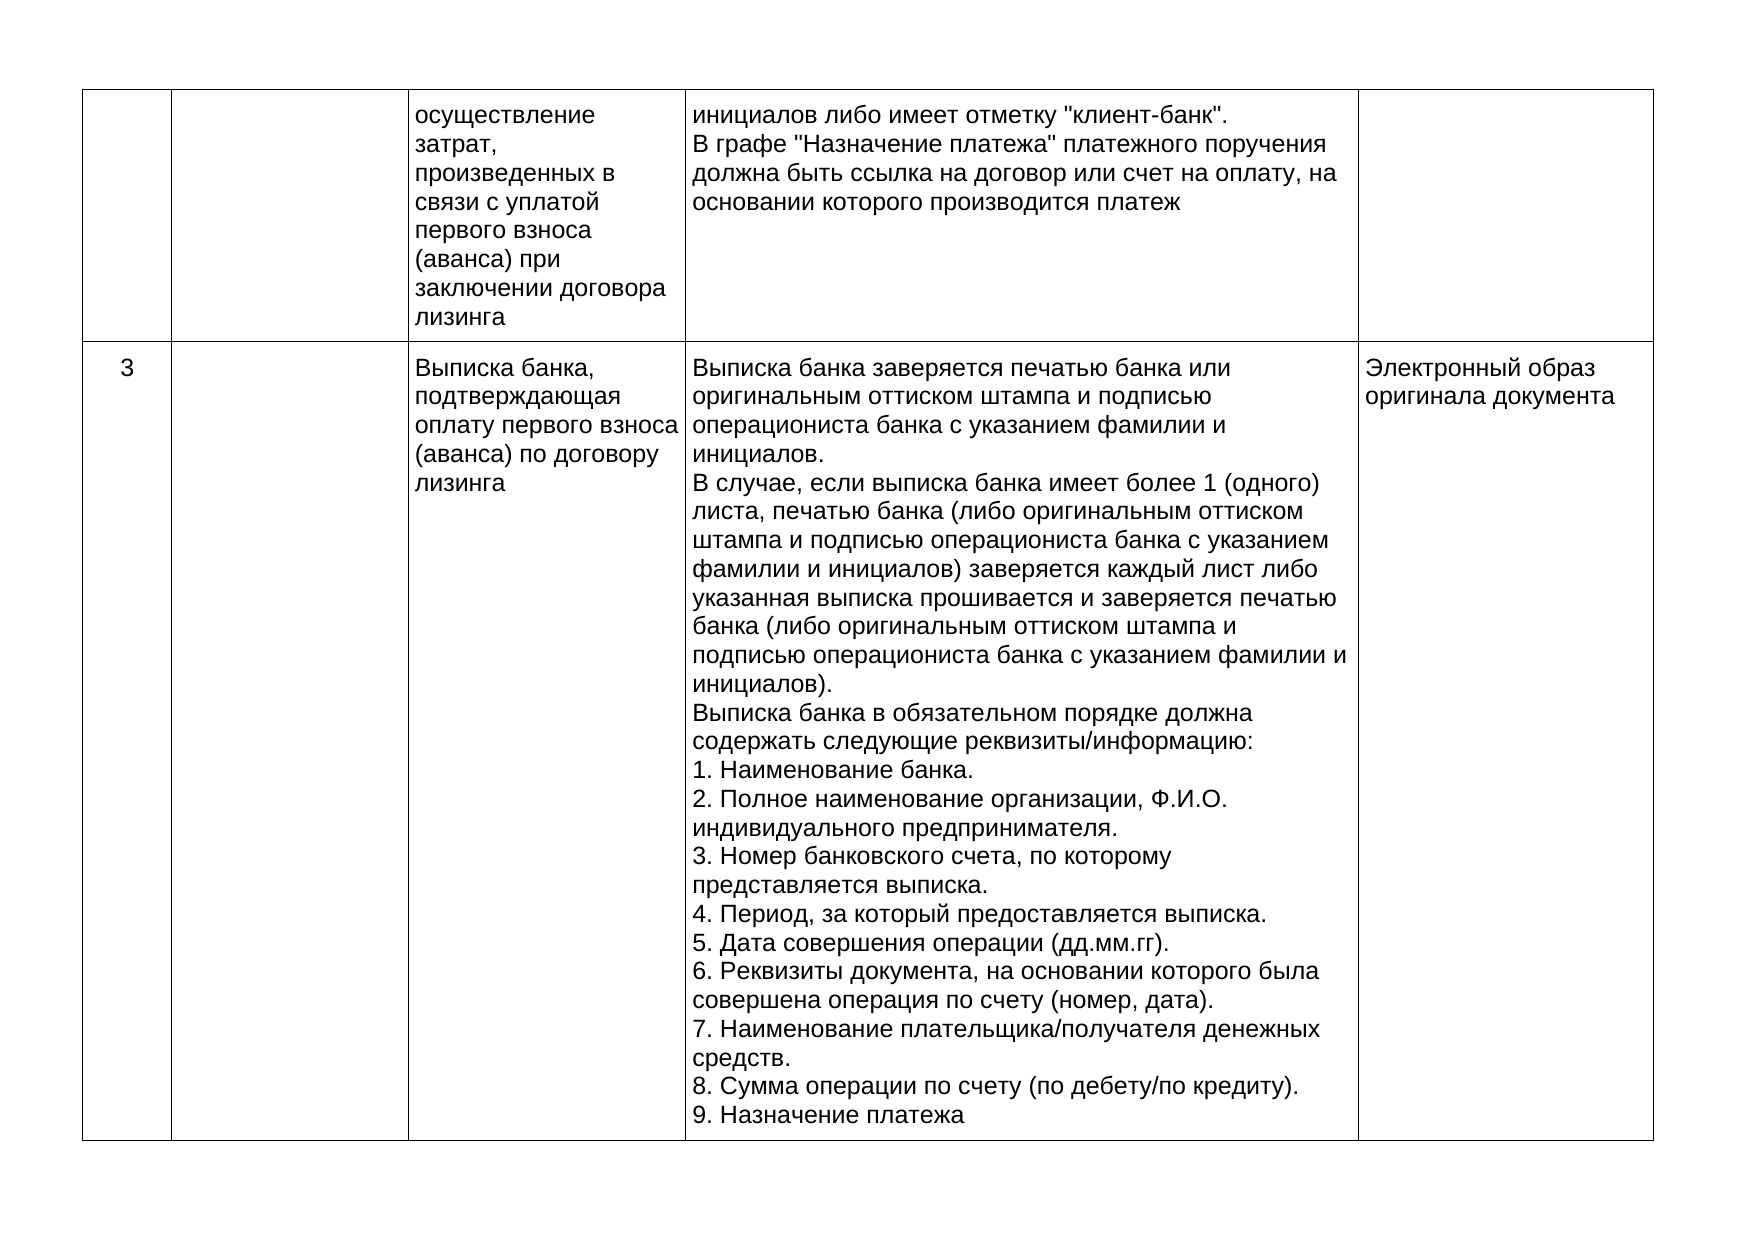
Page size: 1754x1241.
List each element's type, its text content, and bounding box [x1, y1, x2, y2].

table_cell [1359, 90, 1653, 341]
table_cell 3 [83, 342, 171, 1139]
table_cell Выписка банка, подтверждающая оплату первого взноса (аванса) по договору лизинга [409, 342, 685, 1139]
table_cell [409, 90, 685, 341]
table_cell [686, 90, 1358, 341]
table_cell [172, 342, 408, 1139]
table_cell 2 [83, 90, 171, 341]
table_cell Выписка банка заверяется печатью банка или оригинальным оттиском штампа и подписью операциониста банка с указанием фамилии и инициалов. В случае, если выписка банка имеет более 1 (одного) листа, печатью банка (либо оригинальным оттиском штампа и подписью операциониста банка с указанием фамилии и инициалов) заверяется каждый лист либо указанная выписка прошивается и заверяется печатью банка (либо оригинальным оттиском штампа и подписью операциониста банка с указанием фамилии и инициалов). Выписка банка в обязательном порядке должна содержать следующие реквизиты/информацию: 1. Наименование банка. 2. Полное наименование организации, Ф.И.О. индивидуального предпринимателя. 3. Номер банковского счета, по которому представляется выписка. 4. Период, за который предоставляется выписка. 5. Дата совершения операции (дд.мм.гг). 6. Реквизиты документа, на основании которого была совершена операция по счету (номер, дата). 7. Наименование плательщика/получателя денежных средств. 8. Сумма операции по счету (по дебету/по кредиту). 9. Назначение платежа [686, 342, 1358, 1139]
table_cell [1359, 342, 1653, 1139]
table_cell [172, 90, 408, 341]
